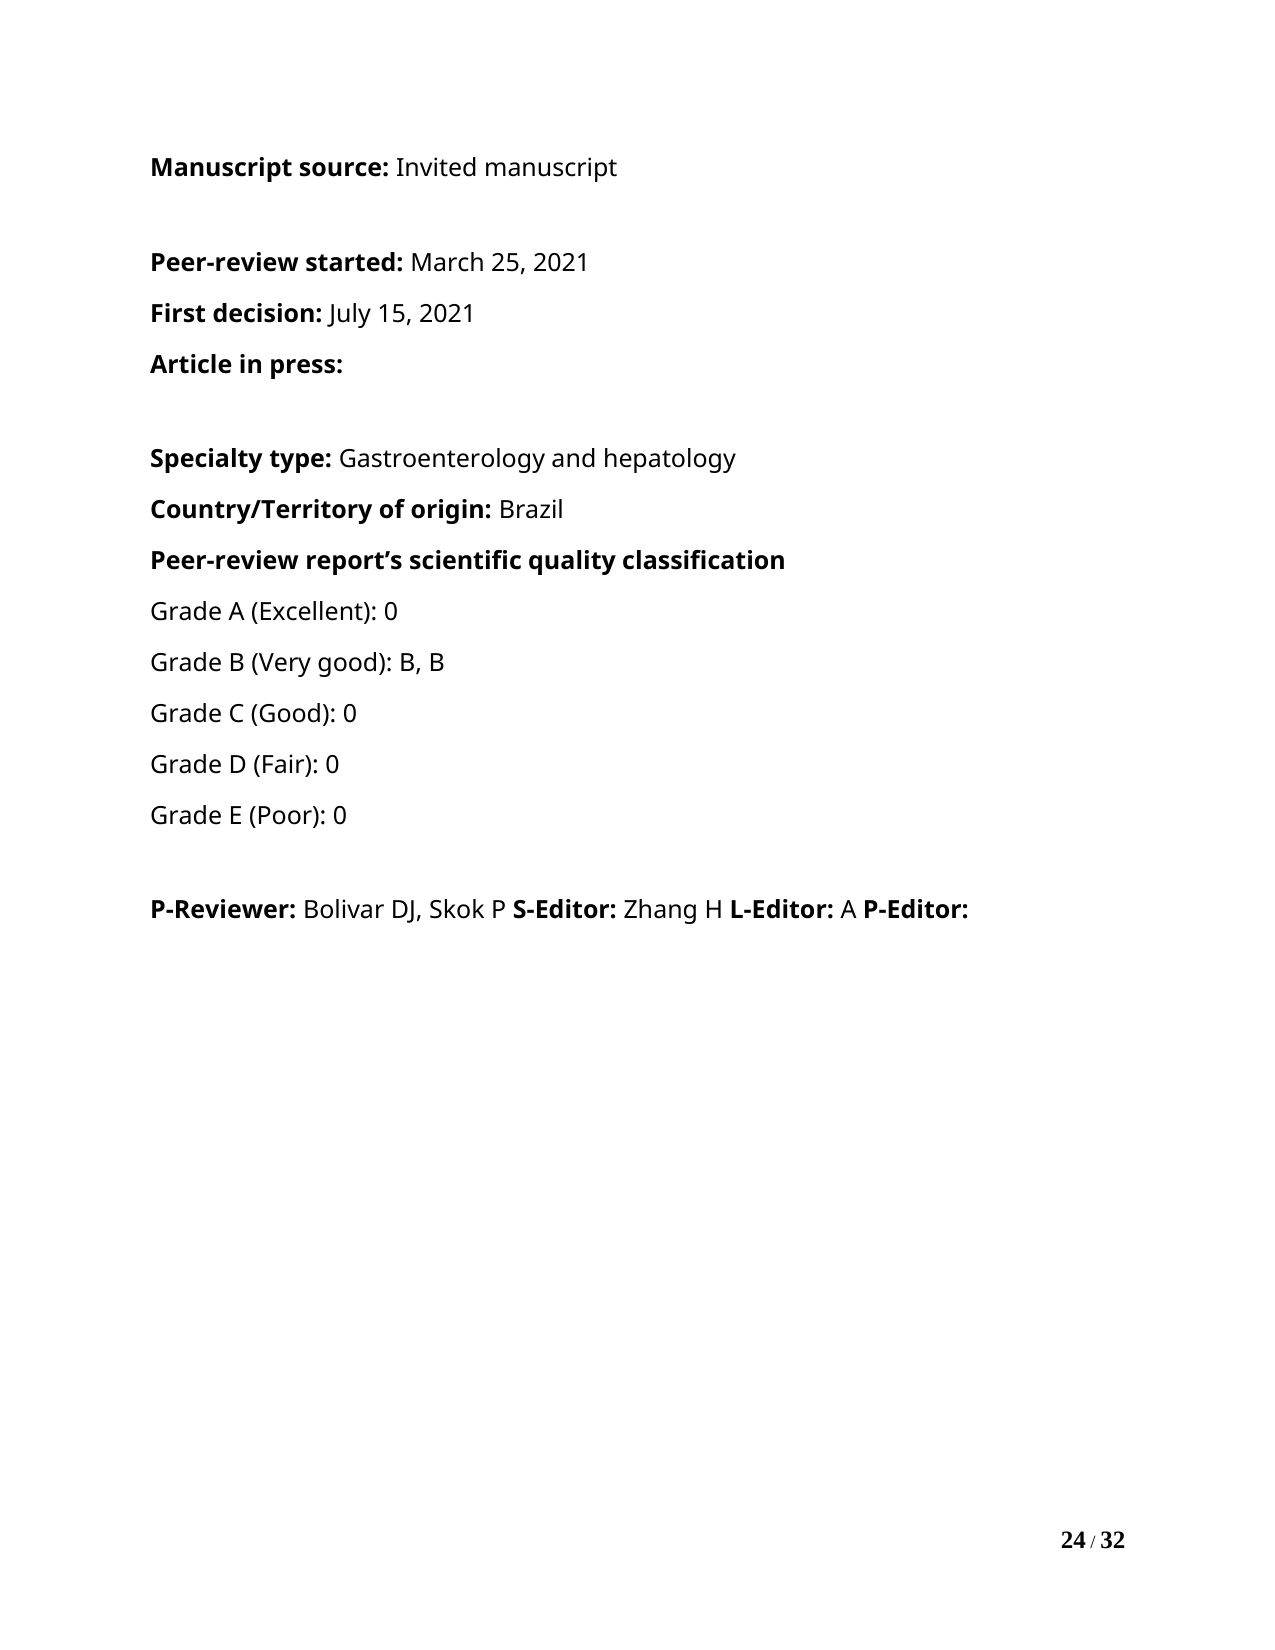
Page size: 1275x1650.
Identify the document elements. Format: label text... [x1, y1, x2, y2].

text Peer-review report’s scientific quality classification [150, 542, 1125, 577]
text Grade B (Very good): B, B [150, 644, 1125, 679]
text P-Reviewer: Bolivar DJ, Skok P S-Editor: Zhang H L-Editor: A P-Editor: [150, 892, 1125, 926]
text Grade A (Excellent): 0 [150, 593, 1125, 628]
text Country/Territory of origin: Brazil [150, 491, 1125, 526]
text Grade E (Poor): 0 [150, 798, 1125, 832]
text Manuscript source: Invited manuscript [150, 150, 1125, 184]
text Grade C (Good): 0 [150, 696, 1125, 730]
text First decision: July 15, 2021 [150, 295, 1125, 329]
text Specialty type: Gastroenterology and hepatology [150, 440, 1125, 474]
text Article in press: [150, 346, 1125, 380]
text Grade D (Fair): 0 [150, 747, 1125, 781]
text Peer-review started: March 25, 2021 [150, 244, 1125, 278]
